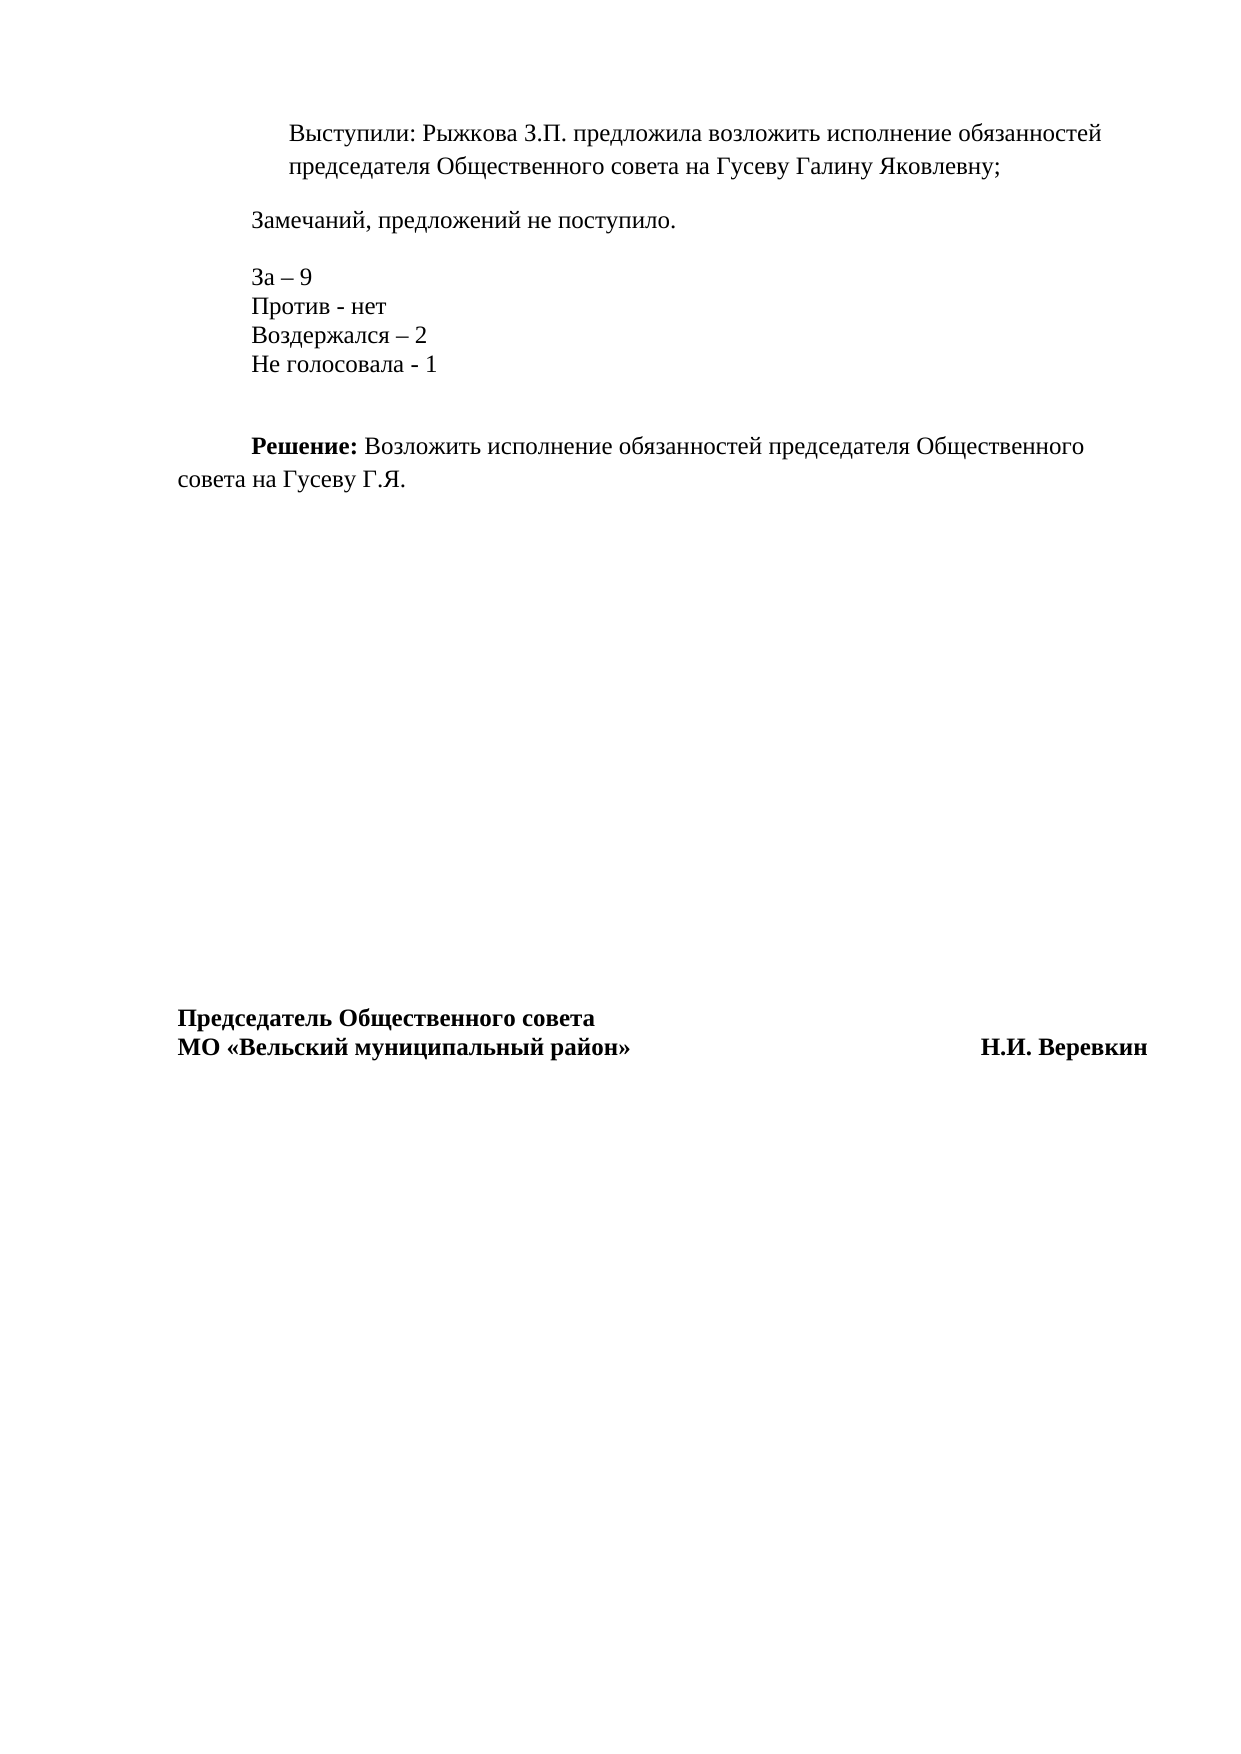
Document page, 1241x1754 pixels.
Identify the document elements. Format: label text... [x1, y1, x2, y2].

text Председатель Общественного совета [177, 1003, 1152, 1032]
text Воздержался – 2 [177, 320, 1152, 349]
text За – 9 [177, 262, 1152, 291]
text Замечаний, предложений не поступило. [177, 205, 1152, 234]
text МО «Вельский муниципальный район» Н.И. Веревкин [177, 1032, 1152, 1060]
text Решение: Возложить исполнение обязанностей председателя Общественного совета на Гусеву Г.Я. [177, 431, 1152, 493]
text Не голосовала - 1 [177, 349, 1152, 377]
text Против - нет [177, 291, 1152, 320]
list Выступили: Рыжкова З.П. предложила возложить исполнение обязанностей председателя Общественного совета на Гусеву Галину Яковлевну; [288, 118, 1152, 180]
